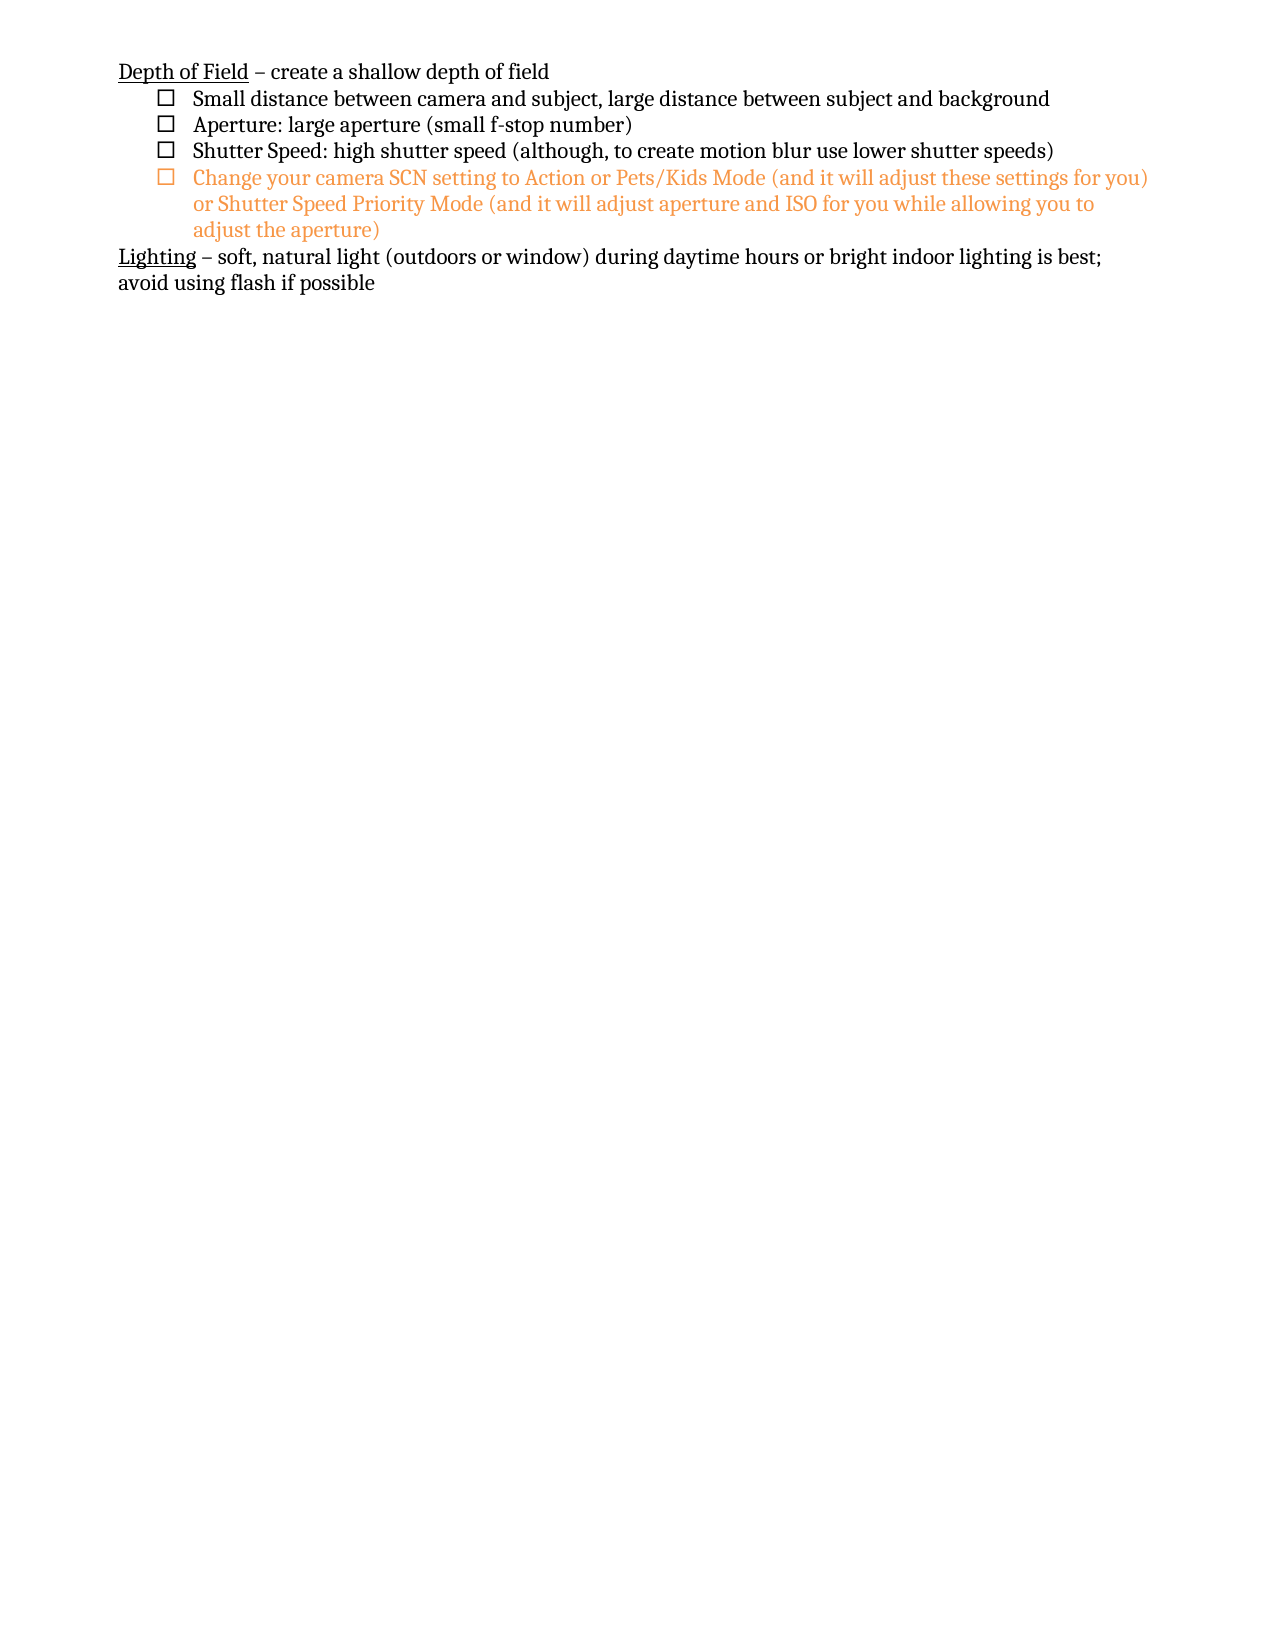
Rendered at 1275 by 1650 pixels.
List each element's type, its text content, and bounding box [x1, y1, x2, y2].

text Lighting – soft, natural light (outdoors or window) during daytime hours or bright indoor lighting is best; avoid using flash if possible [118, 243, 1157, 296]
list Change your camera SCN setting to Action or Pets/Kids Mode (and it will adjust these settings for you) or Shutter Speed Priority Mode (and it will adjust aperture and ISO for you while allowing you to adjust the aperture) [156, 164, 1157, 243]
list Aperture: large aperture (small f-stop number) [156, 112, 1157, 138]
list Shutter Speed: high shutter speed (although, to create motion blur use lower shutter speeds) [156, 138, 1157, 164]
list Small distance between camera and subject, large distance between subject and background [156, 85, 1157, 112]
text Depth of Field – create a shallow depth of field [118, 59, 1157, 85]
